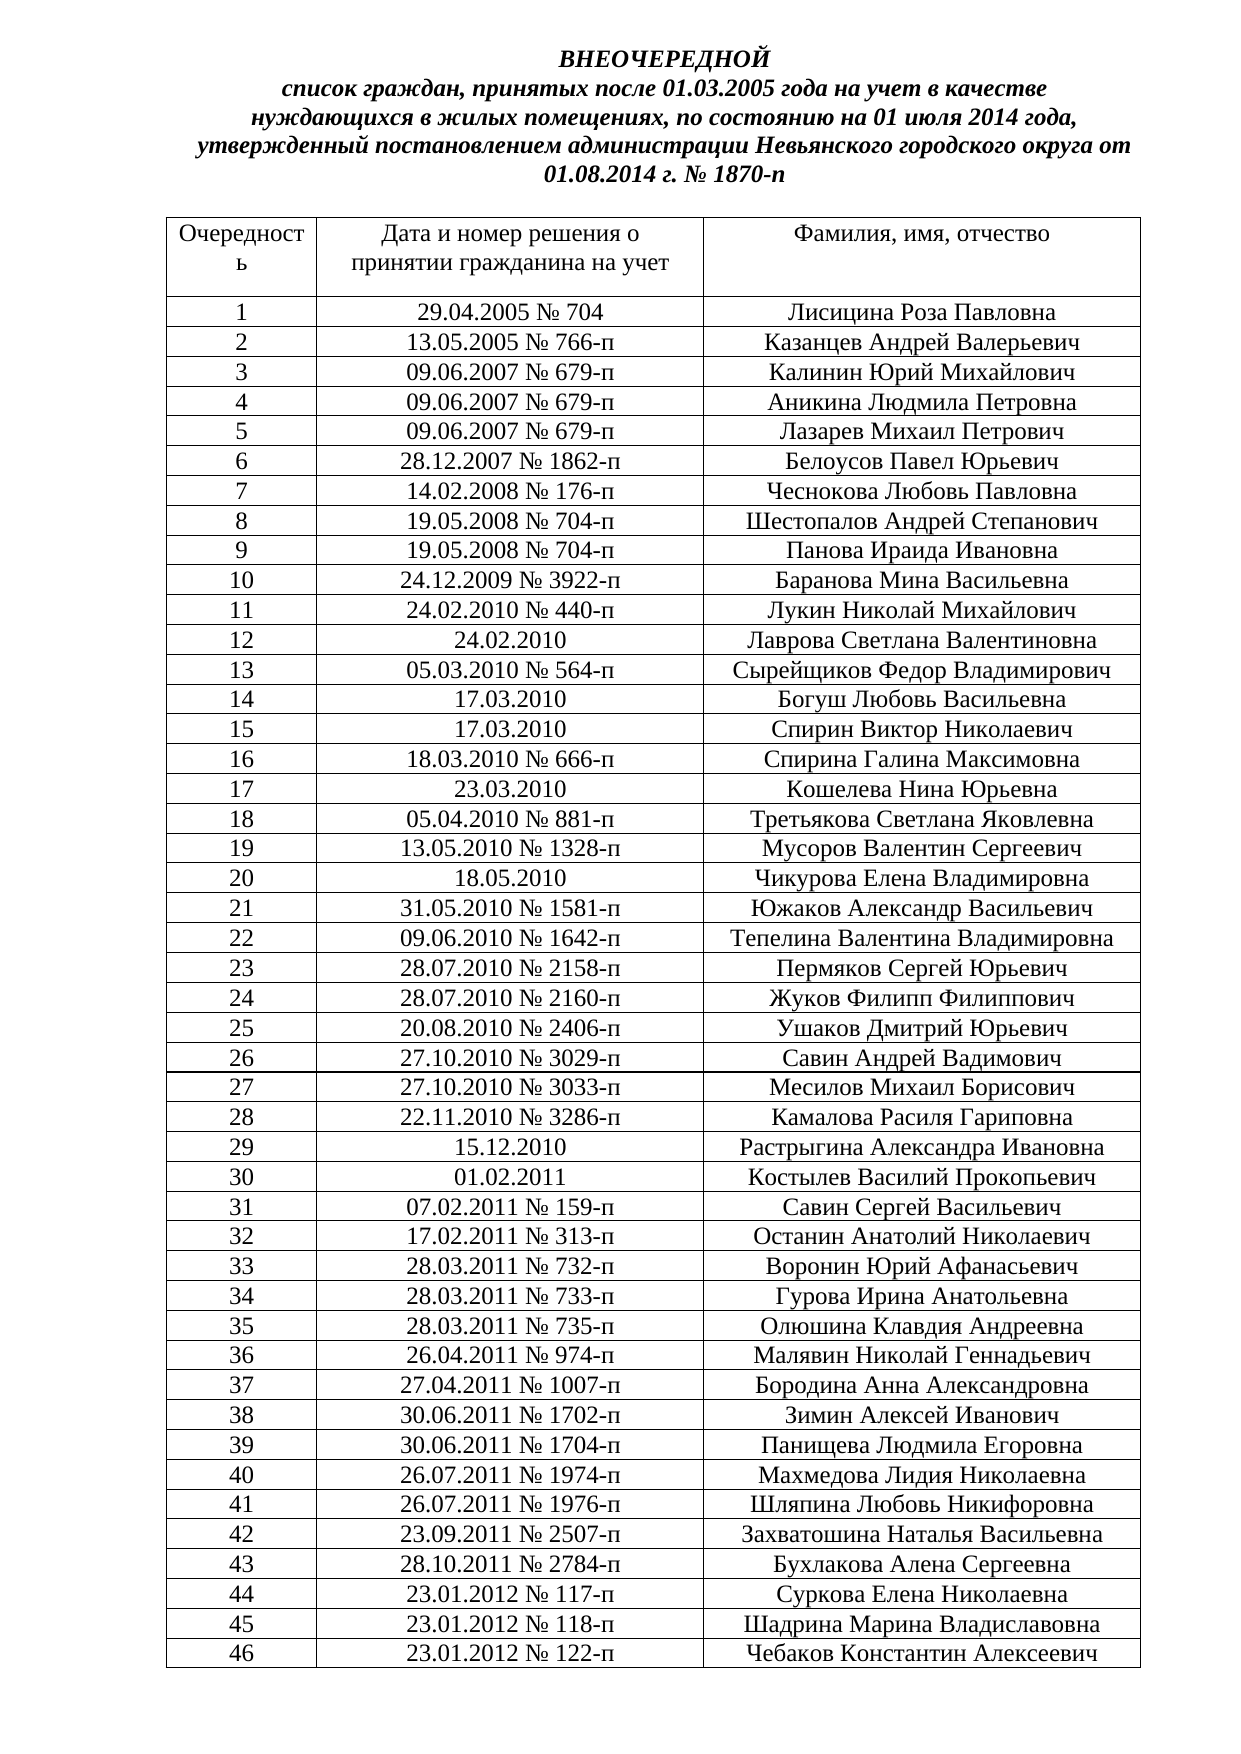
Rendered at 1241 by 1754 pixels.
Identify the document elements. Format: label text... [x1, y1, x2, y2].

table_cell 43 [167, 1549, 316, 1578]
table_cell Суркова Елена Николаевна [704, 1579, 1140, 1608]
table_cell 6 [167, 446, 316, 475]
table_cell 28.03.2011 № 732-п [317, 1251, 703, 1280]
table_cell 11 [167, 595, 316, 624]
table_cell 4 [167, 387, 316, 415]
table_header Фамилия, имя, отчество [704, 218, 1140, 296]
table_cell Спирин Виктор Николаевич [704, 714, 1140, 743]
table_cell 23.01.2012 № 118-п [317, 1609, 703, 1637]
table_cell 24.12.2009 № 3922-п [317, 565, 703, 594]
table_cell 27.10.2010 № 3029-п [317, 1043, 703, 1071]
table_cell Лисицина Роза Павловна [704, 297, 1140, 326]
table_cell 23.01.2012 № 122-п [317, 1639, 703, 1667]
table_cell Бородина Анна Александровна [704, 1370, 1140, 1399]
table_cell Чикурова Елена Владимировна [704, 863, 1140, 892]
table_cell 09.06.2007 № 679-п [317, 416, 703, 445]
table_cell 31 [167, 1192, 316, 1220]
table_cell 09.06.2007 № 679-п [317, 387, 703, 415]
table_cell 38 [167, 1400, 316, 1429]
table_cell Савин Сергей Васильевич [704, 1192, 1140, 1220]
table_cell 1 [167, 297, 316, 326]
table_cell Гурова Ирина Анатольевна [704, 1281, 1140, 1310]
table_cell 24.02.2010 № 440-п [317, 595, 703, 624]
table_cell 24.02.2010 [317, 625, 703, 654]
table_cell 31.05.2010 № 1581-п [317, 893, 703, 922]
table_cell 46 [167, 1639, 316, 1667]
table_cell Казанцев Андрей Валерьевич [704, 327, 1140, 356]
table_cell 17 [167, 774, 316, 803]
table_cell Ушаков Дмитрий Юрьевич [704, 1013, 1140, 1042]
table_cell 15 [167, 714, 316, 743]
table_cell 17.03.2010 [317, 714, 703, 743]
table_cell Лукин Николай Михайлович [704, 595, 1140, 624]
table_cell 26.04.2011 № 974-п [317, 1341, 703, 1369]
table_cell 21 [167, 893, 316, 922]
table_cell 28.07.2010 № 2160-п [317, 983, 703, 1012]
table_cell 36 [167, 1341, 316, 1369]
table_cell 20.08.2010 № 2406-п [317, 1013, 703, 1042]
table_cell 45 [167, 1609, 316, 1637]
table_cell 34 [167, 1281, 316, 1310]
table_cell 16 [167, 744, 316, 773]
table_cell 22 [167, 923, 316, 952]
table_cell 27 [167, 1073, 316, 1101]
table_cell Аникина Людмила Петровна [704, 387, 1140, 415]
text список граждан, принятых после 01.03.2005 года на учет в качестве [177, 73, 1152, 102]
table_cell Чебаков Константин Алексеевич [704, 1639, 1140, 1667]
table_cell 3 [167, 357, 316, 386]
table_cell 41 [167, 1490, 316, 1518]
table_cell Воронин Юрий Афанасьевич [704, 1251, 1140, 1280]
table_cell 24 [167, 983, 316, 1012]
table_cell 01.02.2011 [317, 1162, 703, 1191]
table_cell 23.03.2010 [317, 774, 703, 803]
table_cell 26.07.2011 № 1976-п [317, 1490, 703, 1518]
table_cell Калинин Юрий Михайлович [704, 357, 1140, 386]
table_cell 28.07.2010 № 2158-п [317, 953, 703, 982]
table_cell Костылев Василий Прокопьевич [704, 1162, 1140, 1191]
table_cell 13.05.2005 № 766-п [317, 327, 703, 356]
table_cell Лазарев Михаил Петрович [704, 416, 1140, 445]
table_cell 27.04.2011 № 1007-п [317, 1370, 703, 1399]
table_cell Шляпина Любовь Никифоровна [704, 1490, 1140, 1518]
table_cell 28.12.2007 № 1862-п [317, 446, 703, 475]
table_cell 13 [167, 655, 316, 683]
table_cell 5 [167, 416, 316, 445]
table_cell Жуков Филипп Филиппович [704, 983, 1140, 1012]
table_cell Растрыгина Александра Ивановна [704, 1132, 1140, 1161]
table_cell 42 [167, 1519, 316, 1548]
table_cell 26.07.2011 № 1974-п [317, 1460, 703, 1488]
text ВНЕОЧЕРЕДНОЙ [177, 44, 1152, 73]
table_cell 22.11.2010 № 3286-п [317, 1102, 703, 1131]
table_cell 37 [167, 1370, 316, 1399]
table_cell 30.06.2011 № 1702-п [317, 1400, 703, 1429]
table_cell 27.10.2010 № 3033-п [317, 1073, 703, 1101]
table_cell Спирина Галина Максимовна [704, 744, 1140, 773]
table_cell 26 [167, 1043, 316, 1071]
table_cell 29 [167, 1132, 316, 1161]
table_cell 30 [167, 1162, 316, 1191]
table_cell 30.06.2011 № 1704-п [317, 1430, 703, 1459]
table_cell 29.04.2005 № 704 [317, 297, 703, 326]
table_cell 20 [167, 863, 316, 892]
table_cell Останин Анатолий Николаевич [704, 1221, 1140, 1250]
table_cell 05.03.2010 № 564-п [317, 655, 703, 683]
table_cell Малявин Николай Геннадьевич [704, 1341, 1140, 1369]
table_cell Лаврова Светлана Валентиновна [704, 625, 1140, 654]
table_cell 12 [167, 625, 316, 654]
table_cell Олюшина Клавдия Андреевна [704, 1311, 1140, 1339]
table_cell 35 [167, 1311, 316, 1339]
table_cell 17.02.2011 № 313-п [317, 1221, 703, 1250]
table_cell Панищева Людмила Егоровна [704, 1430, 1140, 1459]
table_cell 10 [167, 565, 316, 594]
table_cell 19.05.2008 № 704-п [317, 536, 703, 564]
table_cell 33 [167, 1251, 316, 1280]
table_cell 19.05.2008 № 704-п [317, 506, 703, 534]
table_cell 18 [167, 804, 316, 832]
table_cell Савин Андрей Вадимович [704, 1043, 1140, 1071]
table_header Очередность [167, 218, 316, 296]
table_cell 28.03.2011 № 735-п [317, 1311, 703, 1339]
table_cell 28 [167, 1102, 316, 1131]
subtitle нуждающихся в жилых помещениях, по состоянию на 01 июля 2014 года, утвержденный постановлением администрации Невьянского городского округа от 01.08.2014 г. № 1870-п [177, 102, 1152, 188]
table_cell Зимин Алексей Иванович [704, 1400, 1140, 1429]
table_cell Кошелева Нина Юрьевна [704, 774, 1140, 803]
table_cell 40 [167, 1460, 316, 1488]
table_cell Мусоров Валентин Сергеевич [704, 834, 1140, 862]
table_cell Камалова Расиля Гариповна [704, 1102, 1140, 1131]
table_cell 09.06.2010 № 1642-п [317, 923, 703, 952]
table_cell 07.02.2011 № 159-п [317, 1192, 703, 1220]
table_cell Захватошина Наталья Васильевна [704, 1519, 1140, 1548]
table_cell 13.05.2010 № 1328-п [317, 834, 703, 862]
table_cell 39 [167, 1430, 316, 1459]
table_cell 9 [167, 536, 316, 564]
table_cell Южаков Александр Васильевич [704, 893, 1140, 922]
table_cell 8 [167, 506, 316, 534]
table_cell 05.04.2010 № 881-п [317, 804, 703, 832]
table_cell 09.06.2007 № 679-п [317, 357, 703, 386]
table_cell Чеснокова Любовь Павловна [704, 476, 1140, 505]
table_cell 2 [167, 327, 316, 356]
table_cell 23 [167, 953, 316, 982]
table_cell Тепелина Валентина Владимировна [704, 923, 1140, 952]
table_cell Богуш Любовь Васильевна [704, 685, 1140, 713]
table_cell Панова Ираида Ивановна [704, 536, 1140, 564]
table_cell 28.10.2011 № 2784-п [317, 1549, 703, 1578]
table_header Дата и номер решения о принятии гражданина на учет [317, 218, 703, 296]
table_cell Шестопалов Андрей Степанович [704, 506, 1140, 534]
table_cell Сырейщиков Федор Владимирович [704, 655, 1140, 683]
table_cell 18.05.2010 [317, 863, 703, 892]
table_cell 23.09.2011 № 2507-п [317, 1519, 703, 1548]
table_cell Третьякова Светлана Яковлевна [704, 804, 1140, 832]
table_cell Баранова Мина Васильевна [704, 565, 1140, 594]
table_cell Пермяков Сергей Юрьевич [704, 953, 1140, 982]
table_cell Шадрина Марина Владиславовна [704, 1609, 1140, 1637]
table_cell 17.03.2010 [317, 685, 703, 713]
table_cell Бухлакова Алена Сергеевна [704, 1549, 1140, 1578]
table_cell 32 [167, 1221, 316, 1250]
table_cell 15.12.2010 [317, 1132, 703, 1161]
table_cell 14 [167, 685, 316, 713]
table_cell 23.01.2012 № 117-п [317, 1579, 703, 1608]
table_cell 18.03.2010 № 666-п [317, 744, 703, 773]
table_cell 25 [167, 1013, 316, 1042]
table_cell 19 [167, 834, 316, 862]
table_cell 7 [167, 476, 316, 505]
table_cell Месилов Михаил Борисович [704, 1073, 1140, 1101]
table_cell Белоусов Павел Юрьевич [704, 446, 1140, 475]
table_cell 44 [167, 1579, 316, 1608]
table_cell 28.03.2011 № 733-п [317, 1281, 703, 1310]
table_cell 14.02.2008 № 176-п [317, 476, 703, 505]
table_cell Махмедова Лидия Николаевна [704, 1460, 1140, 1488]
